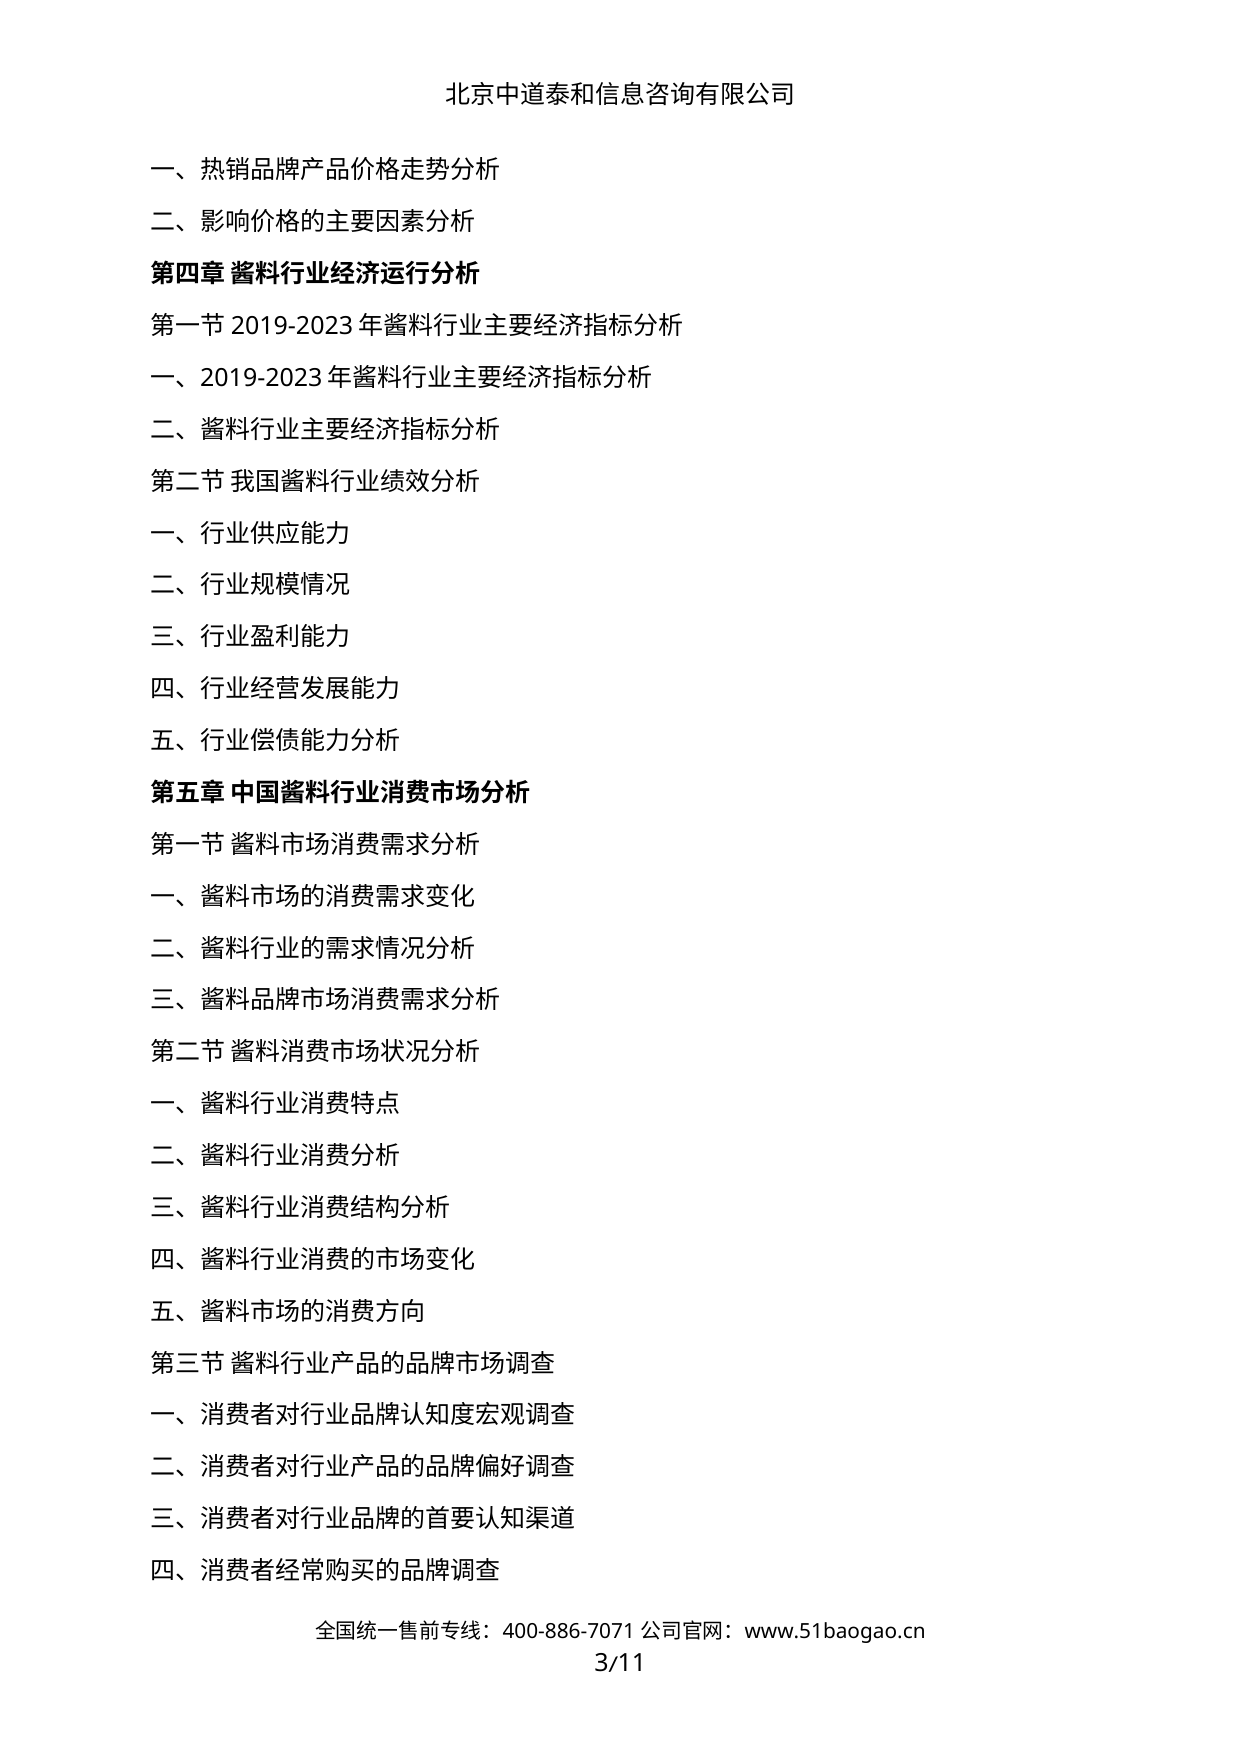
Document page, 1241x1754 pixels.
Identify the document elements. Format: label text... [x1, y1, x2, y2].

text 五、行业偿债能力分析 [150, 721, 1090, 757]
text 第一节 酱料市场消费需求分析 [150, 824, 1090, 861]
text 第三节 酱料行业产品的品牌市场调查 [150, 1343, 1090, 1379]
text 四、消费者经常购买的品牌调查 [150, 1551, 1090, 1587]
text 二、酱料行业消费分析 [150, 1136, 1090, 1172]
text 三、酱料行业消费结构分析 [150, 1187, 1090, 1224]
text 三、消费者对行业品牌的首要认知渠道 [150, 1499, 1090, 1535]
text 一、热销品牌产品价格走势分析 [150, 150, 1090, 186]
text 二、酱料行业的需求情况分析 [150, 928, 1090, 964]
text 第四章 酱料行业经济运行分析 [150, 254, 1090, 290]
text 二、消费者对行业产品的品牌偏好调查 [150, 1447, 1090, 1483]
text 三、酱料品牌市场消费需求分析 [150, 980, 1090, 1016]
text 一、酱料行业消费特点 [150, 1084, 1090, 1120]
text 第一节 2019-2023年酱料行业主要经济指标分析 [150, 306, 1090, 342]
text 四、酱料行业消费的市场变化 [150, 1239, 1090, 1276]
text 一、2019-2023年酱料行业主要经济指标分析 [150, 357, 1090, 394]
text 一、行业供应能力 [150, 513, 1090, 549]
text 第二节 我国酱料行业绩效分析 [150, 461, 1090, 497]
text 第五章 中国酱料行业消费市场分析 [150, 772, 1090, 809]
text 四、行业经营发展能力 [150, 669, 1090, 705]
text 一、消费者对行业品牌认知度宏观调查 [150, 1395, 1090, 1431]
text 第二节 酱料消费市场状况分析 [150, 1032, 1090, 1068]
text 五、酱料市场的消费方向 [150, 1291, 1090, 1327]
text 一、酱料市场的消费需求变化 [150, 876, 1090, 912]
text 二、影响价格的主要因素分析 [150, 202, 1090, 238]
text 三、行业盈利能力 [150, 617, 1090, 653]
text 二、行业规模情况 [150, 565, 1090, 601]
text 二、酱料行业主要经济指标分析 [150, 409, 1090, 446]
